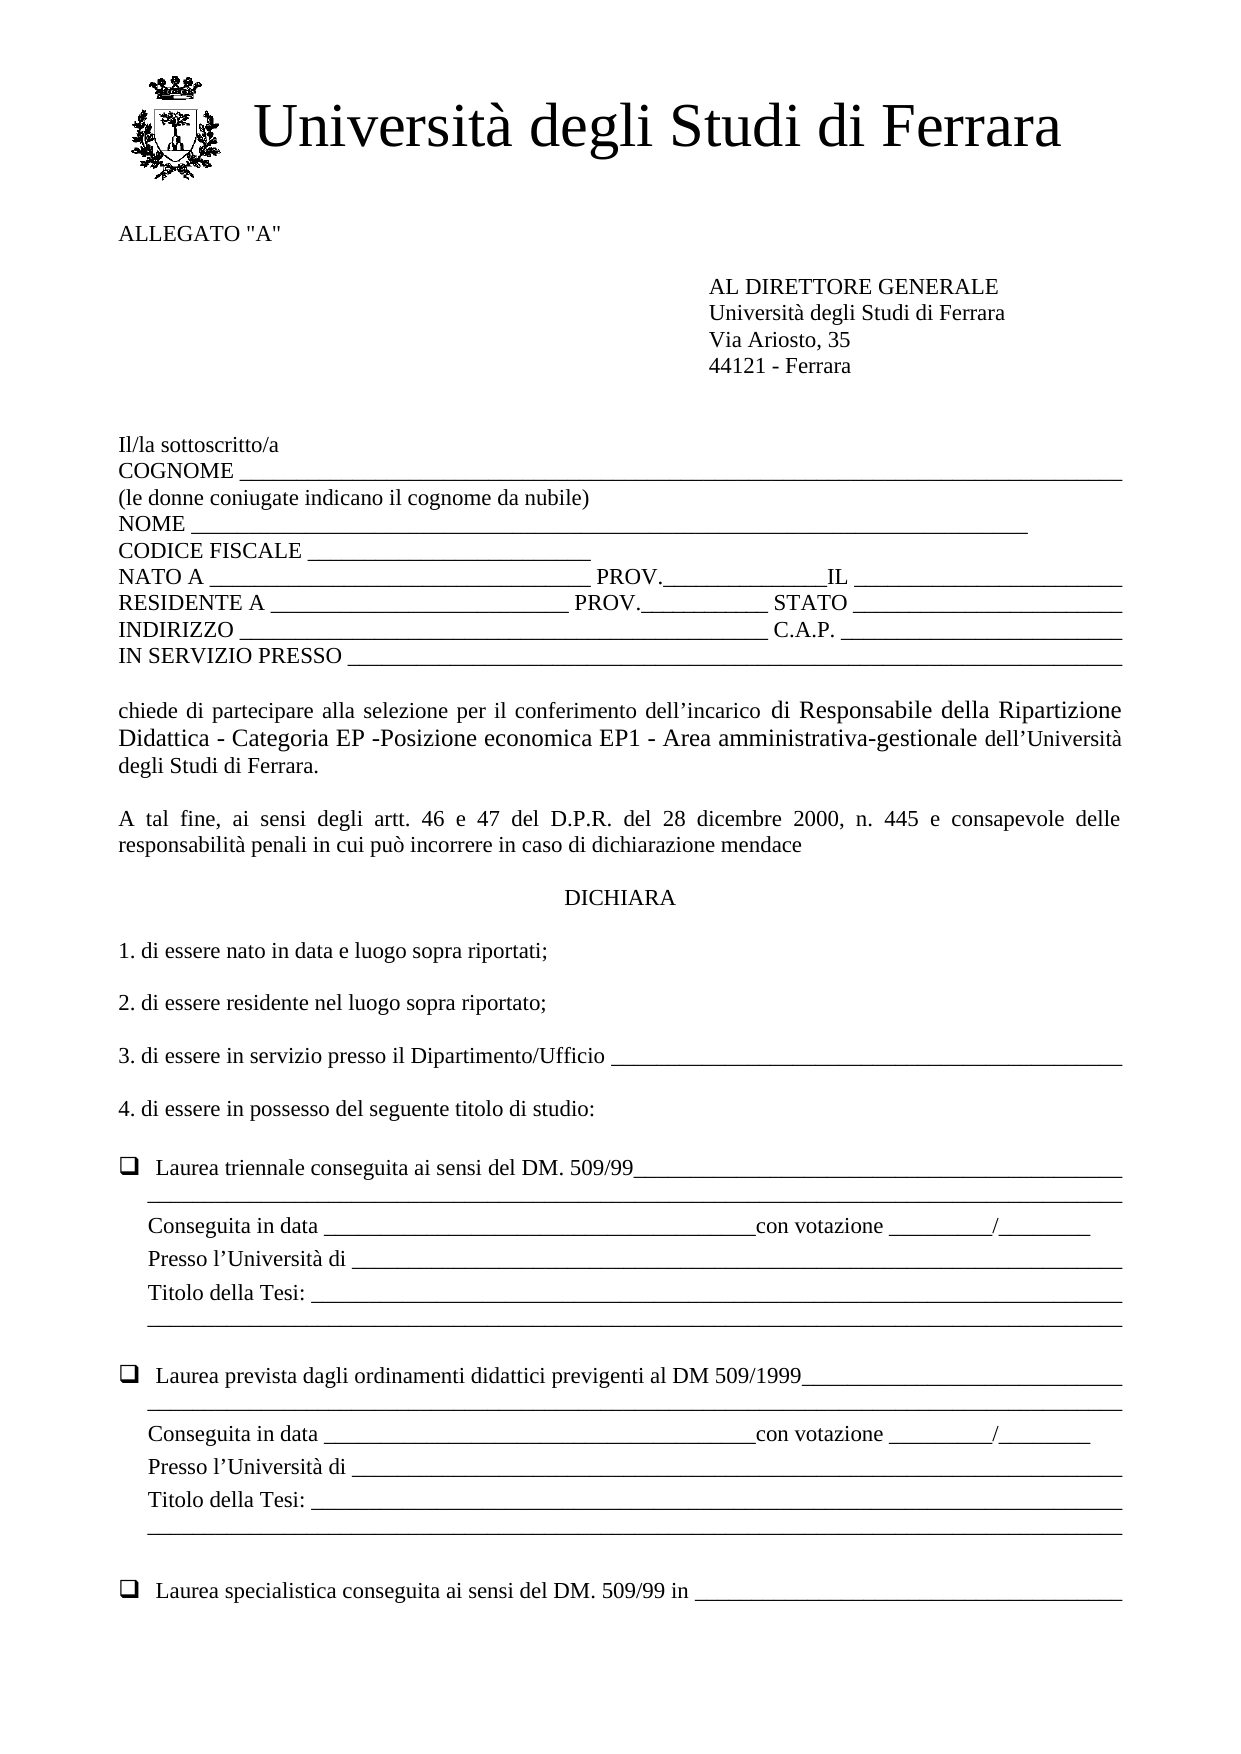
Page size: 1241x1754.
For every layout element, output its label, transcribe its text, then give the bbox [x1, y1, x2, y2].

text 3. di essere in servizio presso il Dipartimento/Ufficio [118, 1042, 1122, 1068]
text ALLEGATO "A" [118, 220, 1122, 247]
text Via Ariosto, 35 [118, 326, 1122, 352]
text IN SERVIZIO PRESSO [118, 642, 1122, 668]
text INDIRIZZO C.A.P. [118, 616, 1122, 642]
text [148, 1413, 1122, 1446]
text 1. di essere nato in data e luogo sopra riportati; [118, 937, 1122, 963]
text RESIDENTE A __________________________ PROV. STATO [118, 589, 1122, 616]
text Presso l’Università di [148, 1238, 1122, 1272]
text Università degli Studi di Ferrara [118, 299, 1122, 326]
text chiede di partecipare alla selezione per il conferimento dell’incarico di Responsabile della Ripartizione Didattica - Categoria EP -Posizione economica EP1 - Area amministrativa-gestionale dell’Università degli Studi di Ferrara. [118, 695, 1122, 779]
text NATO A PROV. IL [118, 563, 1122, 589]
text Titolo della Tesi: [148, 1272, 1122, 1305]
list Laurea prevista dagli ordinamenti didattici previgenti al DM 509/1999 [118, 1355, 1122, 1389]
text 4. di essere in possesso del seguente titolo di studio: [118, 1095, 1122, 1121]
text A tal fine, ai sensi degli artt. 46 e 47 del D.P.R. del 28 dicembre 2000, n. 445 e consapevole delle responsabilità penali in cui può incorrere in caso di dichiarazione mendace [118, 805, 1122, 858]
text NOME _________________________________________________________________________ [118, 510, 1122, 537]
text CODICE FISCALE [118, 537, 1122, 563]
text 44121 - Ferrara [118, 352, 1122, 378]
text Il/la sottoscritto/a [118, 431, 1122, 458]
subtitle AL DIRETTORE GENERALE [118, 273, 1122, 299]
text Presso l’Università di [148, 1446, 1122, 1479]
text Titolo della Tesi: [148, 1479, 1122, 1513]
list Laurea specialistica conseguita ai sensi del DM. 509/99 in [118, 1570, 1122, 1603]
text (le donne coniugate indicano il cognome da nubile) [118, 484, 1122, 510]
text DICHIARA [118, 884, 1122, 910]
subtitle COGNOME [118, 458, 1122, 484]
text Conseguita in data con votazione _________/________ [148, 1205, 1122, 1238]
text 2. di essere residente nel luogo sopra riportato; [118, 989, 1122, 1016]
picture [118, 75, 233, 183]
list Laurea triennale conseguita ai sensi del DM. 509/99 [118, 1148, 1122, 1181]
